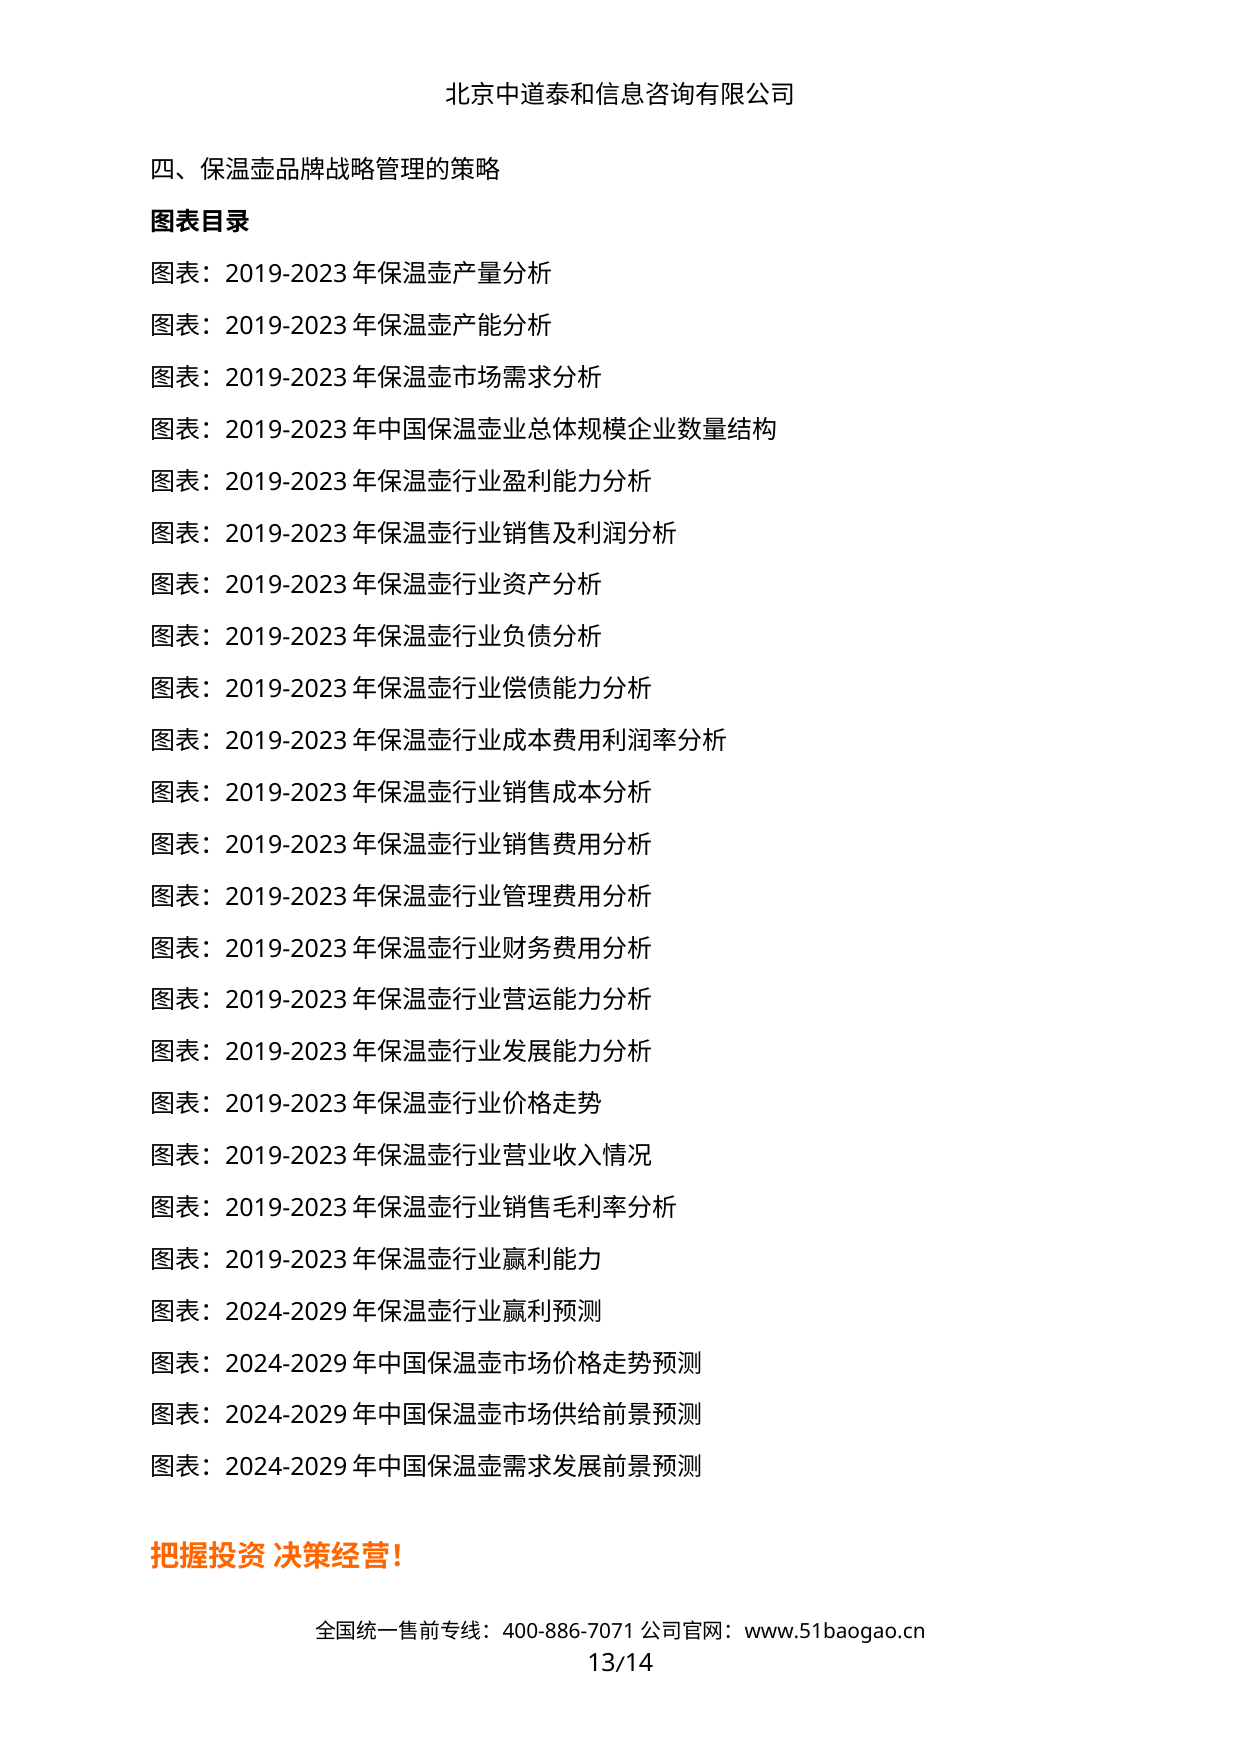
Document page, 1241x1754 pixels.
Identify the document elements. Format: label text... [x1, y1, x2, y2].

text 四、保温壶品牌战略管理的策略 [150, 150, 1090, 186]
text 图表：2019-2023年保温壶行业赢利能力 [150, 1239, 1090, 1276]
text 图表目录 [150, 202, 1090, 238]
text 图表：2019-2023年保温壶行业营运能力分析 [150, 980, 1090, 1016]
text 图表：2019-2023年保温壶行业偿债能力分析 [150, 669, 1090, 705]
text 图表：2019-2023年保温壶行业成本费用利润率分析 [150, 721, 1090, 757]
text 图表：2019-2023年保温壶市场需求分析 [150, 357, 1090, 394]
text 图表：2019-2023年保温壶行业销售毛利率分析 [150, 1187, 1090, 1224]
text 图表：2019-2023年保温壶行业财务费用分析 [150, 928, 1090, 964]
text 图表：2019-2023年保温壶行业管理费用分析 [150, 876, 1090, 912]
text 图表：2019-2023年保温壶行业资产分析 [150, 565, 1090, 601]
text 图表：2019-2023年保温壶行业盈利能力分析 [150, 461, 1090, 497]
text 图表：2019-2023年保温壶行业销售及利润分析 [150, 513, 1090, 549]
text 图表：2024-2029年中国保温壶市场价格走势预测 [150, 1343, 1090, 1379]
text 图表：2019-2023年保温壶行业销售成本分析 [150, 772, 1090, 809]
text 图表：2019-2023年保温壶产量分析 [150, 254, 1090, 290]
text 图表：2024-2029年保温壶行业赢利预测 [150, 1291, 1090, 1327]
text 图表：2024-2029年中国保温壶需求发展前景预测 [150, 1447, 1090, 1483]
text 图表：2019-2023年中国保温壶业总体规模企业数量结构 [150, 409, 1090, 446]
text 图表：2024-2029年中国保温壶市场供给前景预测 [150, 1395, 1090, 1431]
text 图表：2019-2023年保温壶行业负债分析 [150, 617, 1090, 653]
text 图表：2019-2023年保温壶行业价格走势 [150, 1084, 1090, 1120]
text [150, 1499, 1090, 1575]
text 图表：2019-2023年保温壶产能分析 [150, 306, 1090, 342]
text 图表：2019-2023年保温壶行业发展能力分析 [150, 1032, 1090, 1068]
text 图表：2019-2023年保温壶行业营业收入情况 [150, 1136, 1090, 1172]
text 图表：2019-2023年保温壶行业销售费用分析 [150, 824, 1090, 861]
